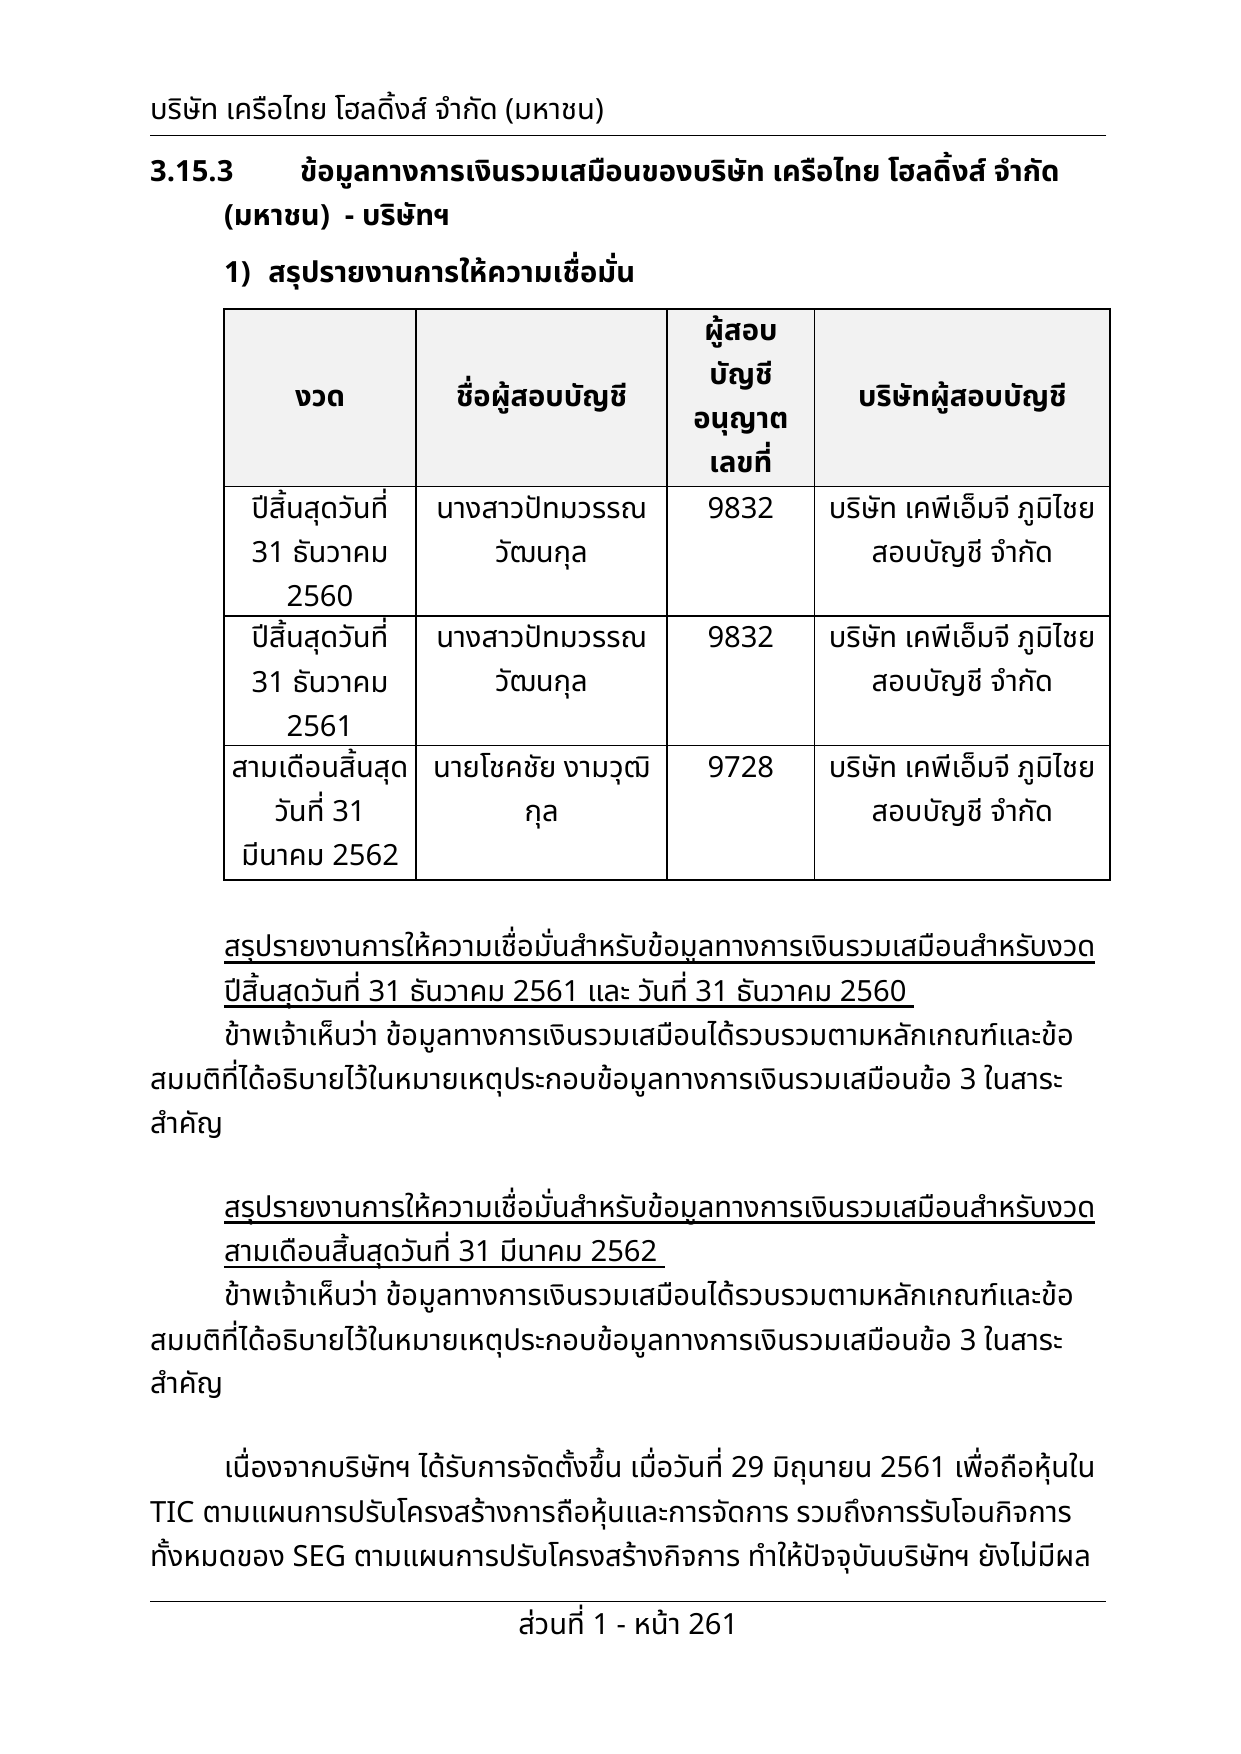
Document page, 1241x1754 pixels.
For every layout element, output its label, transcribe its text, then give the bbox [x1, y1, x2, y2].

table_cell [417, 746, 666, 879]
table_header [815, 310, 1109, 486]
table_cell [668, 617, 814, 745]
text ข้าพเจ้าเห็นว่า ข้อมูลทางการเงินรวมเสมือนได้รวบรวมตามหลักเกณฑ์และข้อสมมติที่ได้อธิบายไว้ในหมายเหตุประกอบข้อมูลทางการเงินรวมเสมือนข้อ 3 ในสาระสำคัญ [150, 1275, 1106, 1407]
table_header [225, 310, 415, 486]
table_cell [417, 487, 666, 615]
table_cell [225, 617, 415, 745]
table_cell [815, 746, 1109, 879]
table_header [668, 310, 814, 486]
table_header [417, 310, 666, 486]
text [150, 1447, 1106, 1579]
text สรุปรายงานการให้ความเชื่อมั่นสำหรับข้อมูลทางการเงินรวมเสมือนสำหรับงวดปีสิ้นสุดวันที่ 31 ธันวาคม 2561 และ วันที่ 31 ธันวาคม 2560 [224, 926, 1106, 1014]
text สรุปรายงานการให้ความเชื่อมั่นสำหรับข้อมูลทางการเงินรวมเสมือนสำหรับงวดสามเดือนสิ้นสุดวันที่ 31 มีนาคม 2562 [224, 1186, 1106, 1275]
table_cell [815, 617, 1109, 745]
subtitle ข้อมูลทางการเงินรวมเสมือนของบริษัท เครือไทย โฮลดิ้งส์ จำกัด (มหาชน) - บริษัทฯ [150, 150, 1106, 238]
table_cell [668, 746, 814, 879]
text ข้าพเจ้าเห็นว่า ข้อมูลทางการเงินรวมเสมือนได้รวบรวมตามหลักเกณฑ์และข้อสมมติที่ได้อธิบายไว้ในหมายเหตุประกอบข้อมูลทางการเงินรวมเสมือนข้อ 3 ในสาระสำคัญ [150, 1014, 1106, 1147]
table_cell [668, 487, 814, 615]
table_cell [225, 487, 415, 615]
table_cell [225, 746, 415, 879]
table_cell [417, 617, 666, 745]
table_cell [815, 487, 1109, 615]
list สรุปรายงานการให้ความเชื่อมั่น [224, 251, 1106, 295]
